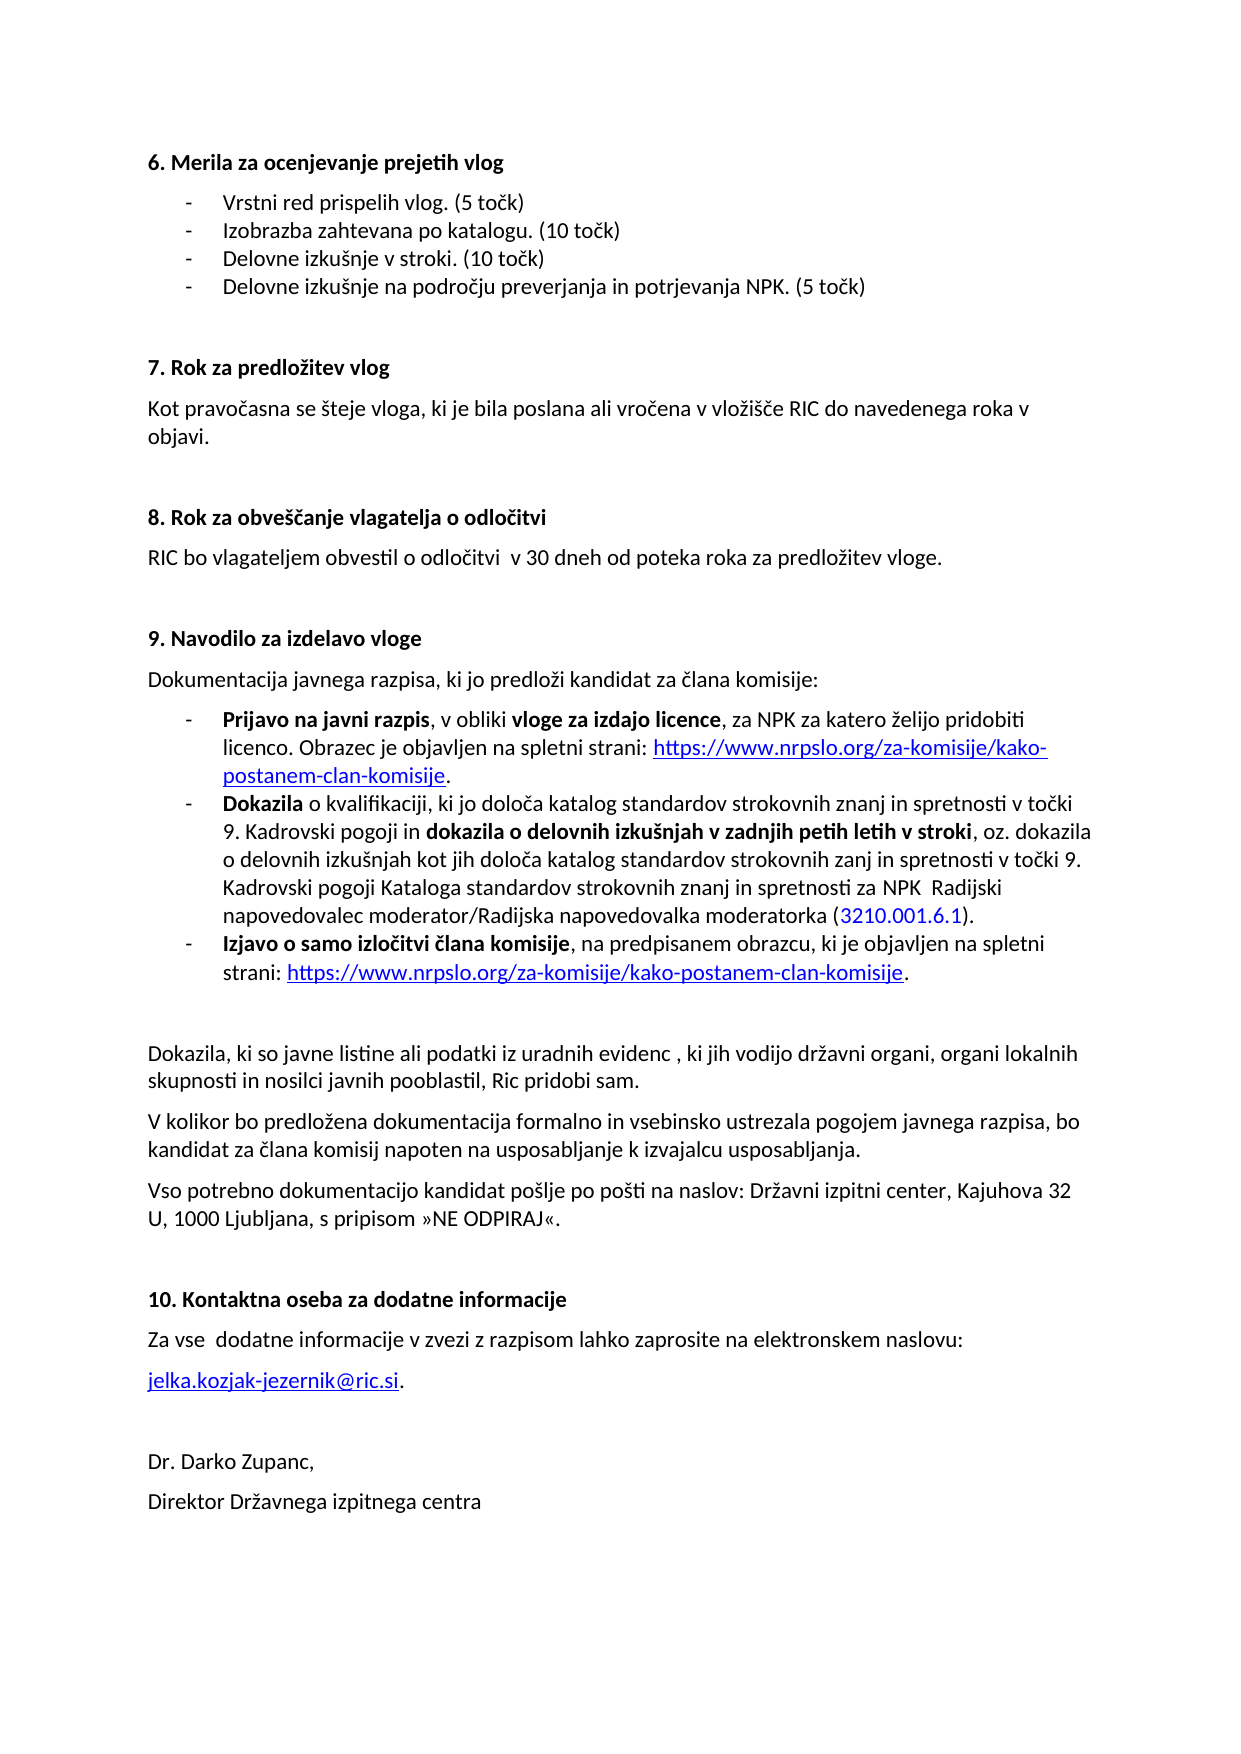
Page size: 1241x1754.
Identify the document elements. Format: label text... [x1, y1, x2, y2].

text 7. Rok za predložitev vlog [148, 353, 1093, 381]
text Dokazila, ki so javne listine ali podatki iz uradnih evidenc , ki jih vodijo državni organi, organi lokalnih skupnosti in nosilci javnih pooblastil, Ric pridobi sam. [148, 1039, 1093, 1095]
list Izjavo o samo izločitvi člana komisije, na predpisanem obrazcu, ki je objavljen na spletni strani: https://www.nrpslo.org/za-komisije/kako-postanem-clan-komisije. [185, 929, 1093, 986]
text jelka.kozjak-jezernik@ric.si. [148, 1366, 1093, 1394]
text 9. Navodilo za izdelavo vloge [148, 624, 1093, 652]
text Kot pravočasna se šteje vloga, ki je bila poslana ali vročena v vložišče RIC do navedenega roka v objavi. [148, 394, 1093, 450]
text Vso potrebno dokumentacijo kandidat pošlje po pošti na naslov: Državni izpitni center, Kajuhova 32 U, 1000 Ljubljana, s pripisom »NE ODPIRAJ«. [148, 1176, 1093, 1232]
text 8. Rok za obveščanje vlagatelja o odločitvi [148, 503, 1093, 531]
text Direktor Državnega izpitnega centra [148, 1487, 1093, 1515]
text RIC bo vlagateljem obvestil o odločitvi v 30 dneh od poteka roka za predložitev vloge. [148, 543, 1093, 571]
text Za vse dodatne informacije v zvezi z razpisom lahko zaprosite na elektronskem naslovu: [148, 1325, 1093, 1353]
text 6. Merila za ocenjevanje prejetih vlog [148, 148, 1093, 176]
text Dokumentacija javnega razpisa, ki jo predloži kandidat za člana komisije: [148, 665, 1093, 693]
text Dr. Darko Zupanc, [148, 1447, 1093, 1475]
text 10. Kontaktna oseba za dodatne informacije [148, 1285, 1093, 1313]
text V kolikor bo predložena dokumentacija formalno in vsebinsko ustrezala pogojem javnega razpisa, bo kandidat za člana komisij napoten na usposabljanje k izvajalcu usposabljanja. [148, 1107, 1093, 1163]
list Delovne izkušnje v stroki. (10 točk) [185, 244, 1093, 272]
list Delovne izkušnje na področju preverjanja in potrjevanja NPK. (5 točk) [185, 272, 1093, 300]
list Izobrazba zahtevana po katalogu. (10 točk) [185, 216, 1093, 244]
list Vrstni red prispelih vlog. (5 točk) [185, 188, 1093, 216]
list Prijavo na javni razpis, v obliki vloge za izdajo licence, za NPK za katero želijo pridobiti licenco. Obrazec je objavljen na spletni strani: https://www.nrpslo.org/za-komisije/kako-postanem-clan-komisije. [185, 705, 1093, 789]
list Dokazila o kvalifikaciji, ki jo določa katalog standardov strokovnih znanj in spretnosti v točki 9. Kadrovski pogoji in dokazila o delovnih izkušnjah v zadnjih petih letih v stroki, oz. dokazila o delovnih izkušnjah kot jih določa katalog standardov strokovnih zanj in spretnosti v točki 9. Kadrovski pogoji Kataloga standardov strokovnih znanj in spretnosti za NPK Radijski napovedovalec moderator/Radijska napovedovalka moderatorka (3210.001.6.1). [185, 789, 1093, 929]
